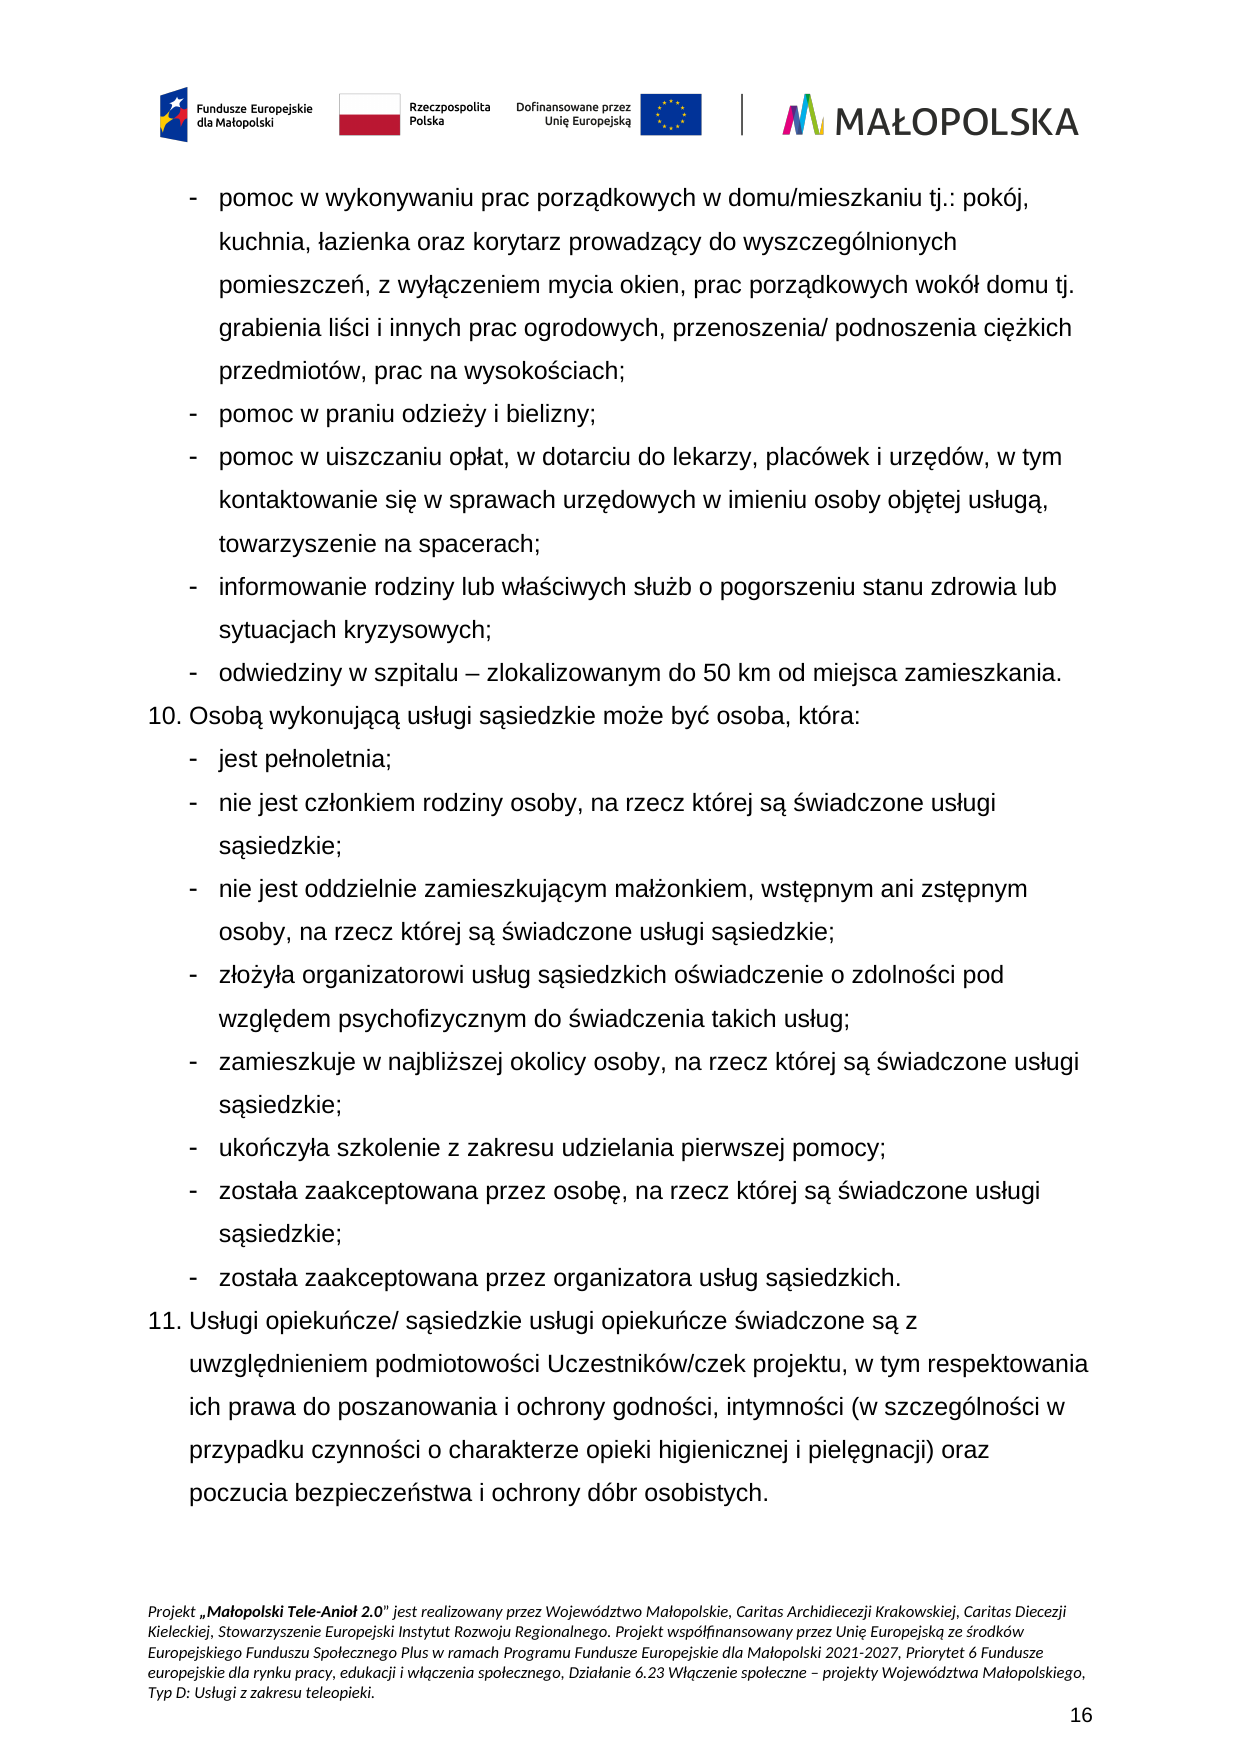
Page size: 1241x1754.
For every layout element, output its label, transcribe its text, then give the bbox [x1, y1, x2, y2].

list ukończyła szkolenie z zakresu udzielania pierwszej pomocy; [189, 1133, 1093, 1162]
list Usługi opiekuńcze/ sąsiedzkie usługi opiekuńcze świadczone są z uwzględnieniem podmiotowości Uczestników/czek projektu, w tym respektowania ich prawa do poszanowania i ochrony godności, intymności (w szczególności w przypadku czynności o charakterze opieki higienicznej i pielęgnacji) oraz poczucia bezpieczeństwa i ochrony dóbr osobistych. [148, 1306, 1093, 1507]
list nie jest oddzielnie zamieszkującym małżonkiem, wstępnym ani zstępnym osoby, na rzecz której są świadczone usługi sąsiedzkie; [189, 874, 1093, 946]
list została zaakceptowana przez osobę, na rzecz której są świadczone usługi sąsiedzkie; [189, 1176, 1093, 1248]
list Osobą wykonującą usługi sąsiedzkie może być osoba, która: [148, 701, 1093, 730]
list złożyła organizatorowi usług sąsiedzkich oświadczenie o zdolności pod względem psychofizycznym do świadczenia takich usług; [189, 960, 1093, 1032]
list pomoc w praniu odzieży i bielizny; [189, 399, 1093, 428]
list nie jest członkiem rodziny osoby, na rzecz której są świadczone usługi sąsiedzkie; [189, 788, 1093, 859]
list odwiedziny w szpitalu – zlokalizowanym do 50 km od miejsca zamieszkania. [189, 658, 1093, 687]
picture [147, 73, 1093, 156]
list została zaakceptowana przez organizatora usług sąsiedzkich. [189, 1263, 1093, 1291]
list pomoc w uiszczaniu opłat, w dotarciu do lekarzy, placówek i urzędów, w tym kontaktowanie się w sprawach urzędowych w imieniu osoby objętej usługą, towarzyszenie na spacerach; [189, 442, 1093, 557]
list zamieszkuje w najbliższej okolicy osoby, na rzecz której są świadczone usługi sąsiedzkie; [189, 1047, 1093, 1119]
list informowanie rodziny lub właściwych służb o pogorszeniu stanu zdrowia lub sytuacjach kryzysowych; [189, 572, 1093, 644]
list jest pełnoletnia; [189, 744, 1093, 773]
list pomoc w wykonywaniu prac porządkowych w domu/mieszkaniu tj.: pokój, kuchnia, łazienka oraz korytarz prowadzący do wyszczególnionych pomieszczeń, z wyłączeniem mycia okien, prac porządkowych wokół domu tj. grabienia liści i innych prac ogrodowych, przenoszenia/ podnoszenia ciężkich przedmiotów, prac na wysokościach; [189, 183, 1093, 384]
